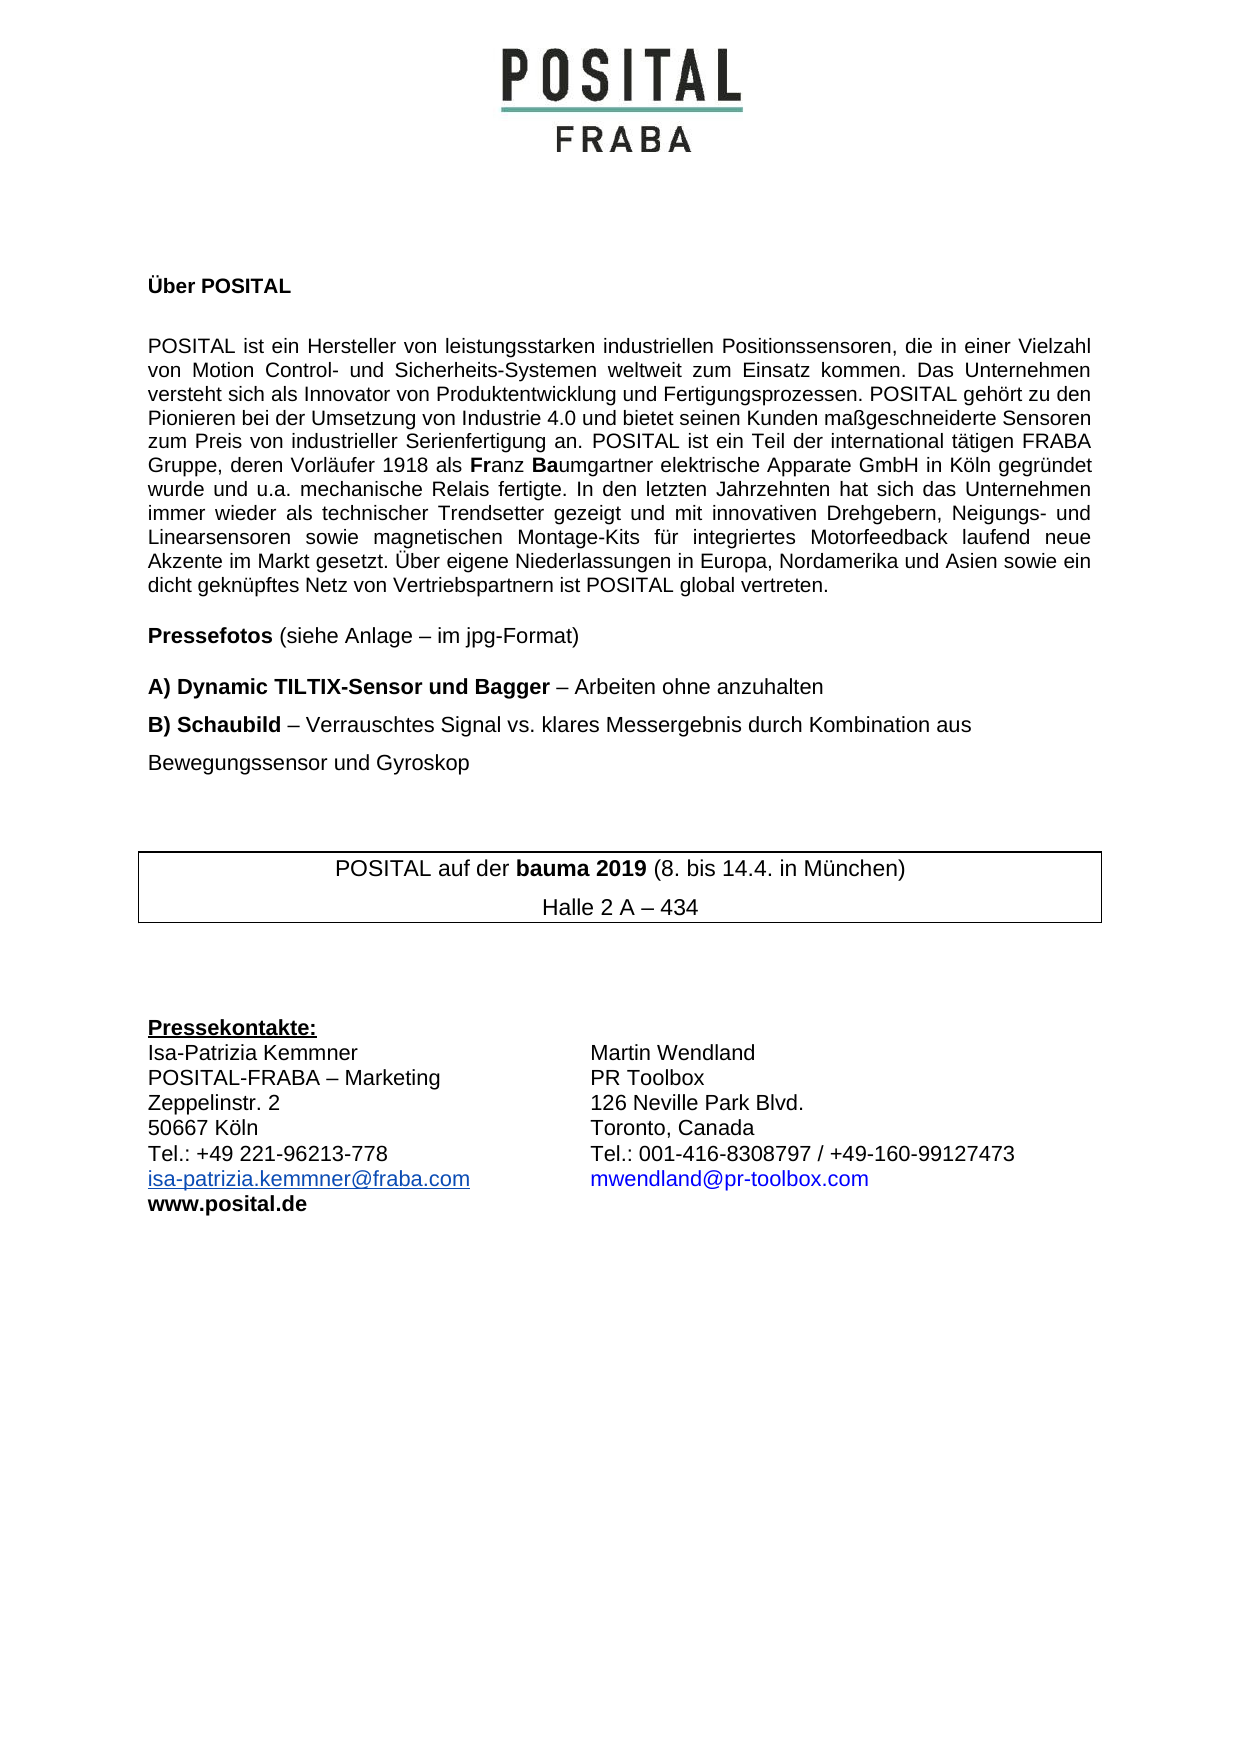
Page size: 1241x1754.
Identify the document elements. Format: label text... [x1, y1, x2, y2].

text Pressekontakte: [148, 1014, 1092, 1040]
text Zeppelinstr. 2 126 Neville Park Blvd. [148, 1090, 1092, 1115]
text isa-patrizia.kemmner@fraba.com mwendland@pr-toolbox.com [148, 1166, 1092, 1191]
text Tel.: +49 221-96213-778 Tel.: 001-416-8308797 / +49-160-99127473 [148, 1141, 1092, 1166]
text Isa-Patrizia Kemmner Martin Wendland [148, 1040, 1092, 1065]
text POSITAL ist ein Hersteller von leistungsstarken industriellen Positionssensoren, die in einer Vielzahl von Motion Control- und Sicherheits-Systemen weltweit zum Einsatz kommen. Das Unternehmen versteht sich als Innovator von Produktentwicklung und Fertigungsprozessen. POSITAL gehört zu den Pionieren bei der Umsetzung von Industrie 4.0 und bietet seinen Kunden maßgeschneiderte Sensoren zum Preis von industrieller Serienfertigung an. POSITAL ist ein Teil der international tätigen FRABA Gruppe, deren Vorläufer 1918 als Franz Baumgartner elektrische Apparate GmbH in Köln gegründet wurde und u.a. mechanische Relais fertigte. In den letzten Jahrzehnten hat sich das Unternehmen immer wieder als technischer Trendsetter gezeigt und mit innovativen Drehgebern, Neigungs- und Linearsensoren sowie magnetischen Montage-Kits für integriertes Motorfeedback laufend neue Akzente im Markt gesetzt. Über eigene Niederlassungen in Europa, Nordamerika und Asien sowie ein dicht geknüpftes Netz von Vertriebspartnern ist POSITAL global vertreten. [148, 333, 1092, 597]
text 50667 Köln Toronto, Canada [148, 1115, 1092, 1141]
text Über POSITAL [148, 273, 1092, 297]
text www.posital.de [148, 1191, 1092, 1216]
text B) Schaubild – Verrauschtes Signal vs. klares Messergebnis durch Kombination aus Bewegungssensor und Gyroskop [148, 712, 1092, 774]
text A) Dynamic TILTIX-Sensor und Bagger – Arbeiten ohne anzuhalten [148, 674, 1092, 699]
text POSITAL auf der bauma 2019 (8. bis 14.4. in München) Halle 2 A – 434 [139, 853, 1101, 922]
text POSITAL-FRABA – Marketing PR Toolbox [148, 1065, 1092, 1090]
picture [434, 3, 806, 152]
text Pressefotos (siehe Anlage – im jpg-Format) [148, 623, 1092, 648]
